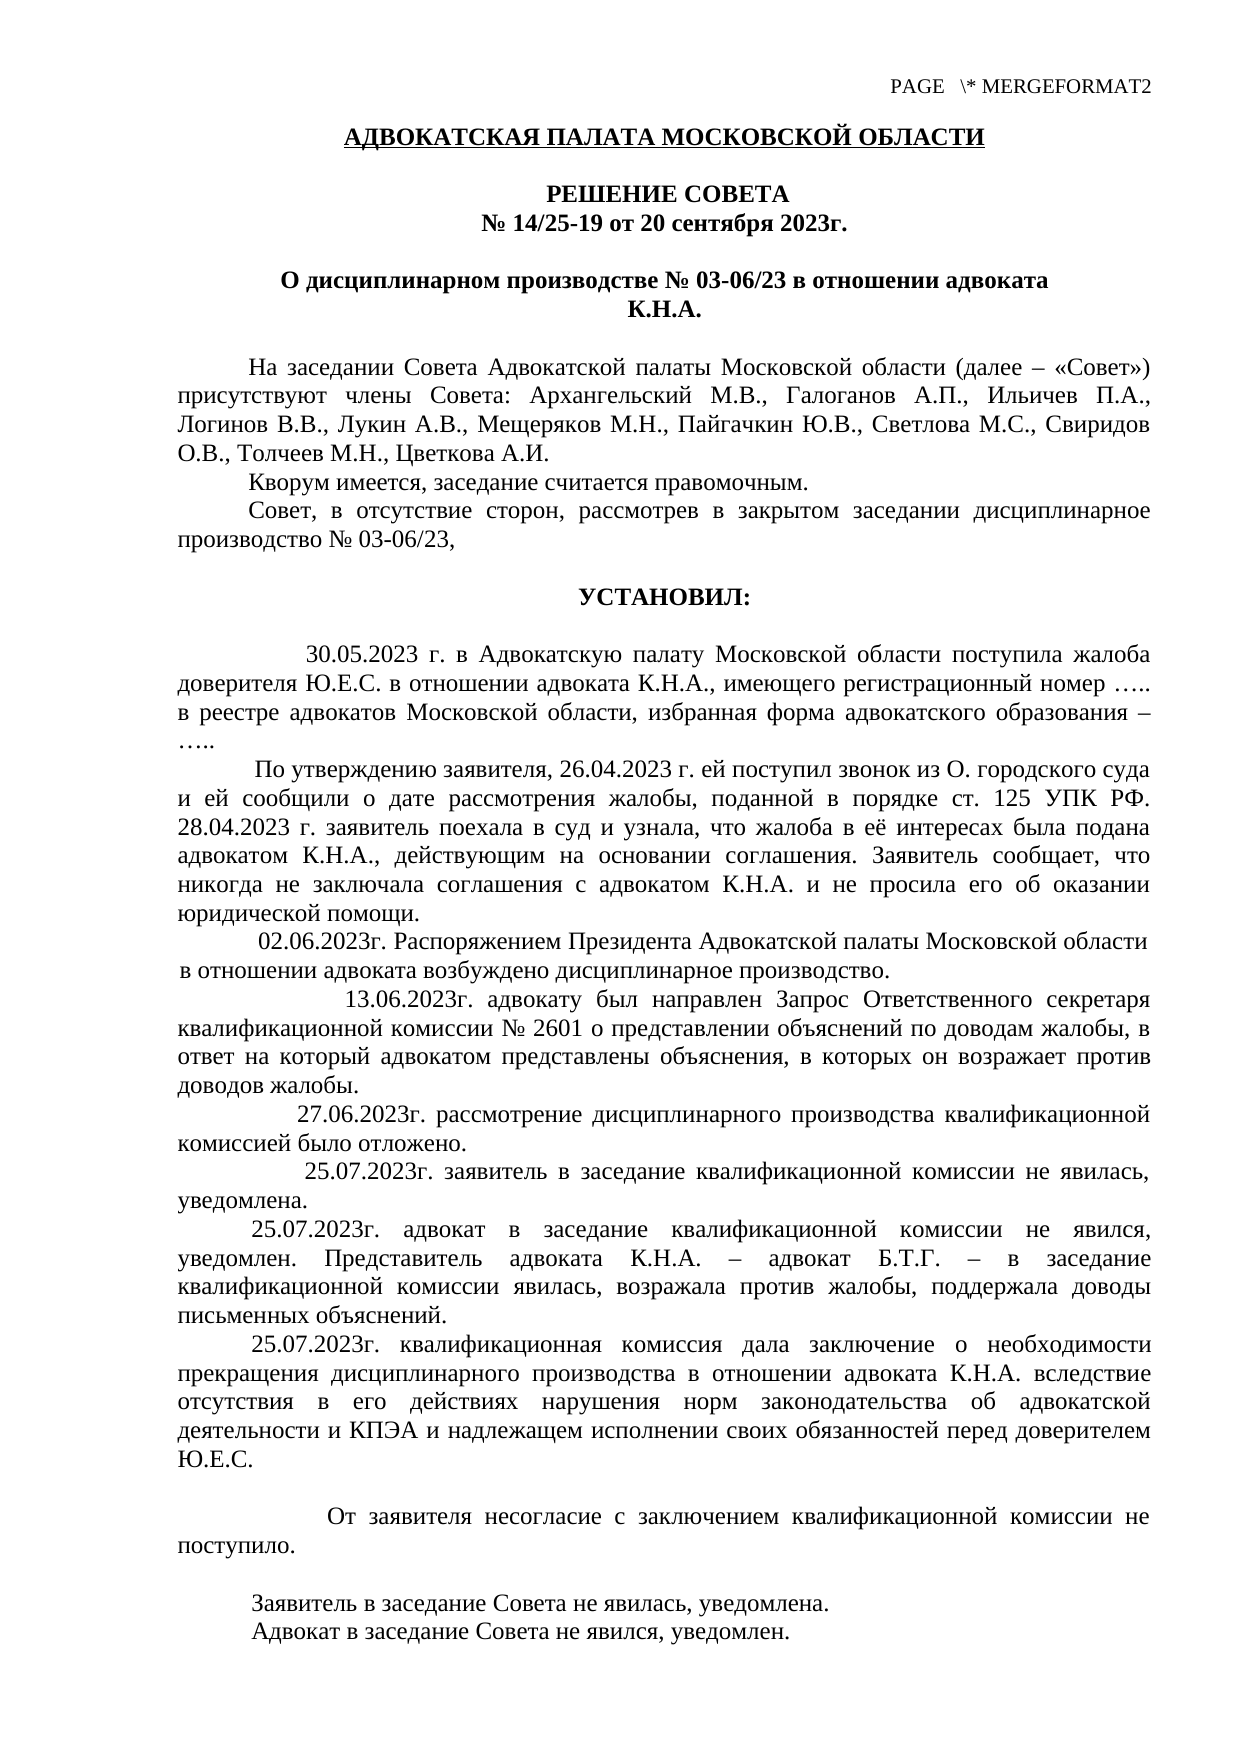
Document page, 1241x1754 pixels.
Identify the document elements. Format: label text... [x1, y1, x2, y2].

text Совет, в отсутствие сторон, рассмотрев в закрытом заседании дисциплинарное производство № 03-06/23, [177, 496, 1152, 553]
text От заявителя несогласие с заключением квалификационной комиссии не поступило. [177, 1501, 1152, 1559]
text 25.07.2023г. заявитель в заседание квалификационной комиссии не явилась, уведомлена. [177, 1156, 1152, 1214]
text 25.07.2023г. адвокат в заседание квалификационной комиссии не явился, уведомлен. Представитель адвоката К.Н.А. – адвокат Б.Т.Г. – в заседание квалификационной комиссии явилась, возражала против жалобы, поддержала доводы письменных объяснений. [177, 1214, 1152, 1329]
text 30.05.2023 г. в Адвокатскую палату Московской области поступила жалоба доверителя Ю.Е.С. в отношении адвоката К.Н.А., имеющего регистрационный номер ….. в реестре адвокатов Московской области, избранная форма адвокатского образования – ….. [177, 639, 1152, 754]
text К.Н.А. [177, 294, 1152, 323]
text адвокатская палата московской области [177, 122, 1152, 151]
text Заявитель в заседание Совета не явилась, уведомлена. [177, 1588, 1152, 1616]
text № 14/25-19 от 20 сентября 2023г. [177, 208, 1152, 237]
text 02.06.2023г. Распоряжением Президента Адвокатской палаты Московской области в отношении адвоката возбуждено дисциплинарное производство. [179, 927, 1149, 984]
text По утверждению заявителя, 26.04.2023 г. ей поступил звонок из О. городского суда и ей сообщили о дате рассмотрения жалобы, поданной в порядке ст. 125 УПК РФ. 28.04.2023 г. заявитель поехала в суд и узнала, что жалоба в её интересах была подана адвокатом К.Н.А., действующим на основании соглашения. Заявитель сообщает, что никогда не заключала соглашения с адвокатом К.Н.А. и не просила его об оказании юридической помощи. [177, 754, 1152, 927]
text Кворум имеется, заседание считается правомочным. [177, 467, 1152, 496]
text 13.06.2023г. адвокату был направлен Запрос Ответственного секретаря квалификационной комиссии № 2601 о представлении объяснений по доводам жалобы, в ответ на который адвокатом представлены объяснения, в которых он возражает против доводов жалобы. [177, 984, 1152, 1099]
text Решение СОВЕТА [472, 179, 1152, 208]
text О дисциплинарном производстве № 03-06/23 в отношении адвоката [177, 266, 1152, 294]
text Адвокат в заседание Совета не явился, уведомлен. [177, 1616, 1152, 1645]
text 27.06.2023г. рассмотрение дисциплинарного производства квалификационной комиссией было отложено. [177, 1099, 1152, 1156]
text 25.07.2023г. квалификационная комиссия дала заключение о необходимости прекращения дисциплинарного производства в отношении адвоката К.Н.А. вследствие отсутствия в его действиях нарушения норм законодательства об адвокатской деятельности и КПЭА и надлежащем исполнении своих обязанностей перед доверителем Ю.Е.С. [177, 1329, 1152, 1473]
text УСТАНОВИЛ: [177, 582, 1152, 611]
text На заседании Совета Адвокатской палаты Московской области (далее – «Совет») присутствуют члены Совета: Архангельский М.В., Галоганов А.П., Ильичев П.А., Логинов В.В., Лукин А.В., Мещеряков М.Н., Пайгачкин Ю.В., Светлова М.С., Свиридов О.В., Толчеев М.Н., Цветкова А.И. [177, 352, 1152, 467]
